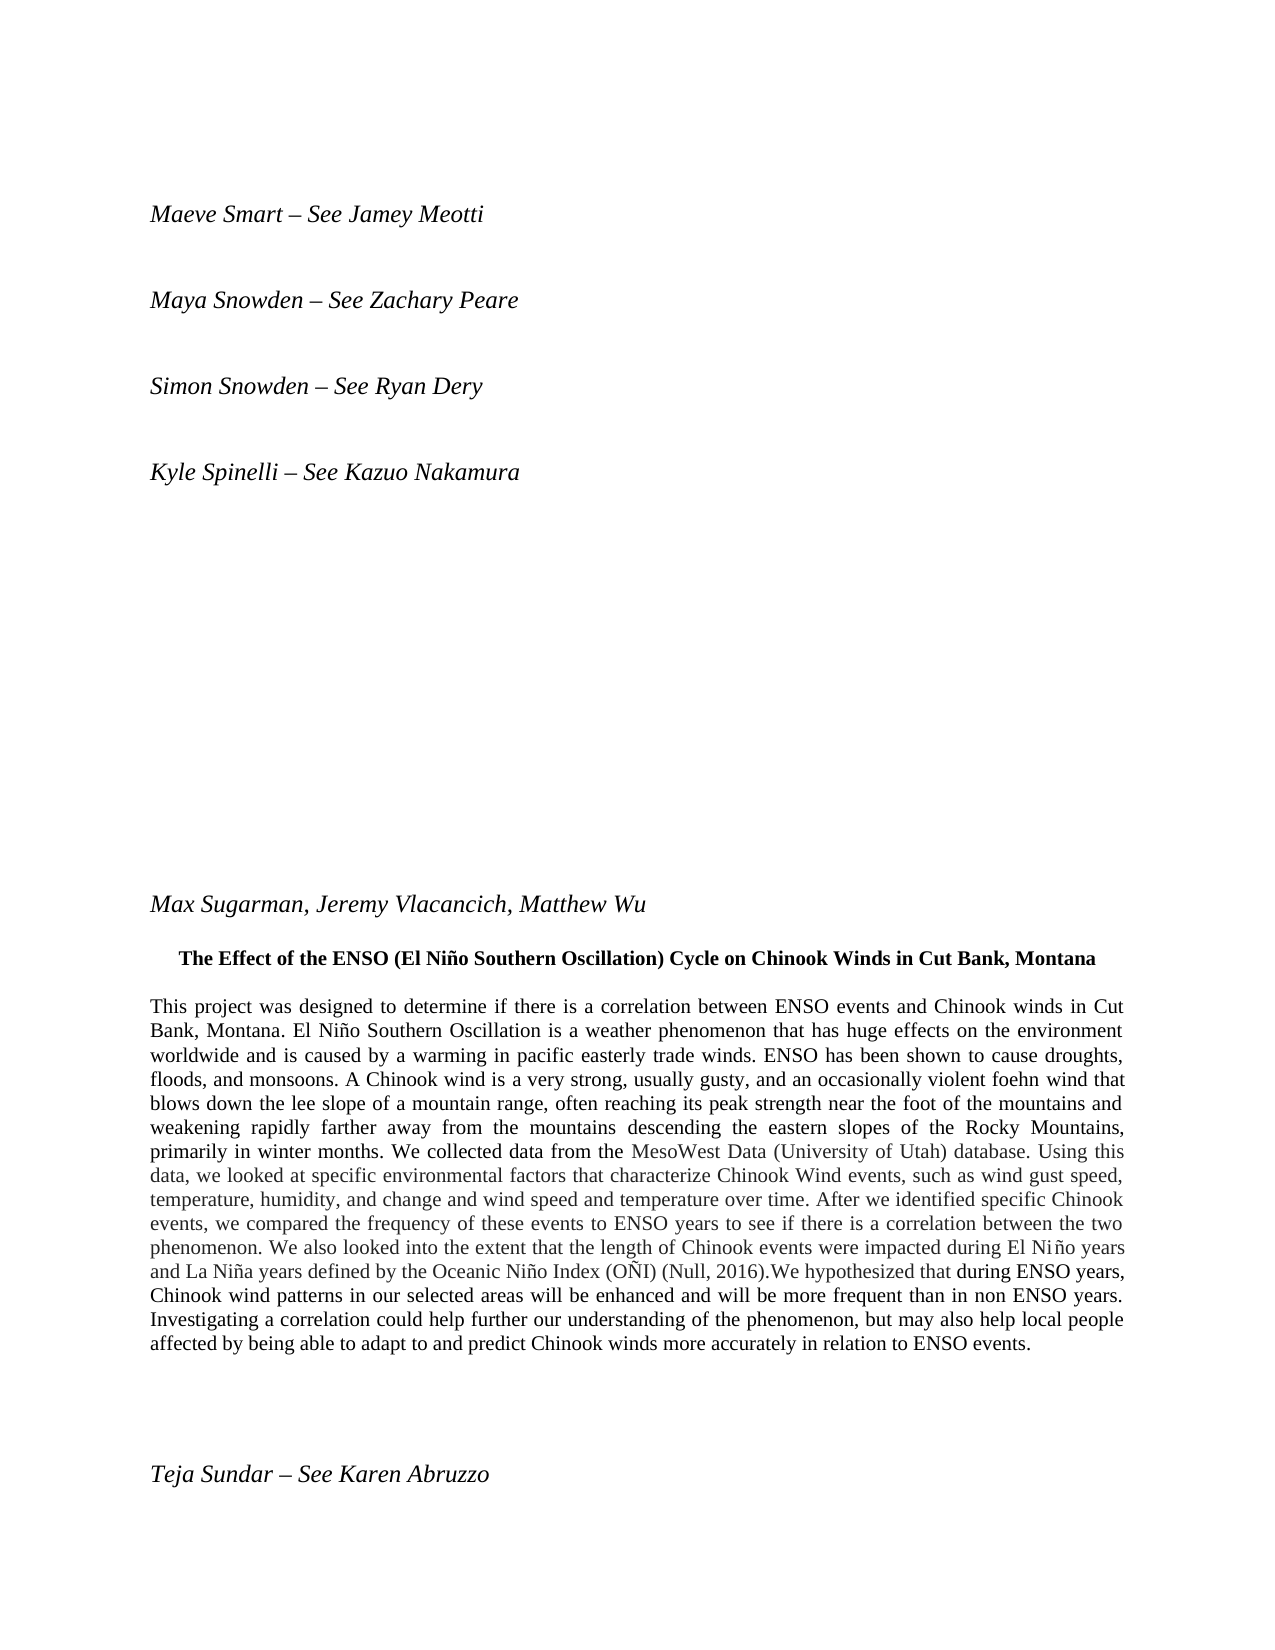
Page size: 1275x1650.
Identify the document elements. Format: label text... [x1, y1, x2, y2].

text Maya Snowden – See Zachary Peare [150, 285, 1125, 314]
text Max Sugarman, Jeremy Vlacancich, Matthew Wu [150, 889, 1125, 917]
text The Effect of the ENSO (El Niño Southern Oscillation) Cycle on Chinook Winds in Cut Bank, Montana [150, 946, 1125, 970]
text Maeve Smart – See Jamey Meotti [150, 199, 1125, 227]
text This project was designed to determine if there is a correlation between ENSO events and Chinook winds in Cut Bank, Montana. El Niño Southern Oscillation is a weather phenomenon that has huge effects on the environment worldwide and is caused by a warming in pacific easterly trade winds. ENSO has been shown to cause droughts, floods, and monsoons. A Chinook wind is a very strong, usually gusty, and an occasionally violent foehn wind that blows down the lee slope of a mountain range, often reaching its peak strength near the foot of the mountains and weakening rapidly farther away from the mountains descending the eastern slopes of the Rocky Mountains, primarily in winter months. We collected data from the MesoWest Data (University of Utah) database. Using this data, we looked at specific environmental factors that characterize Chinook Wind events, such as wind gust speed, temperature, humidity, and change and wind speed and temperature over time. After we identified specific Chinook events, we compared the frequency of these events to ENSO years to see if there is a correlation between the two phenomenon. We also looked into the extent that the length of Chinook events were impacted during El Niño years and La Niña years defined by the Oceanic Niño Index (OÑI) (Null, 2016).We hypothesized that during ENSO years, Chinook wind patterns in our selected areas will be enhanced and will be more frequent than in non ENSO years. Investigating a correlation could help further our understanding of the phenomenon, but may also help local people affected by being able to adapt to and predict Chinook winds more accurately in relation to ENSO events. [150, 1235, 1125, 1355]
text Simon Snowden – See Ryan Dery [150, 371, 1125, 400]
text Teja Sundar – See Karen Abruzzo [150, 1459, 1125, 1488]
text Kyle Spinelli – See Kazuo Nakamura [150, 457, 1125, 486]
